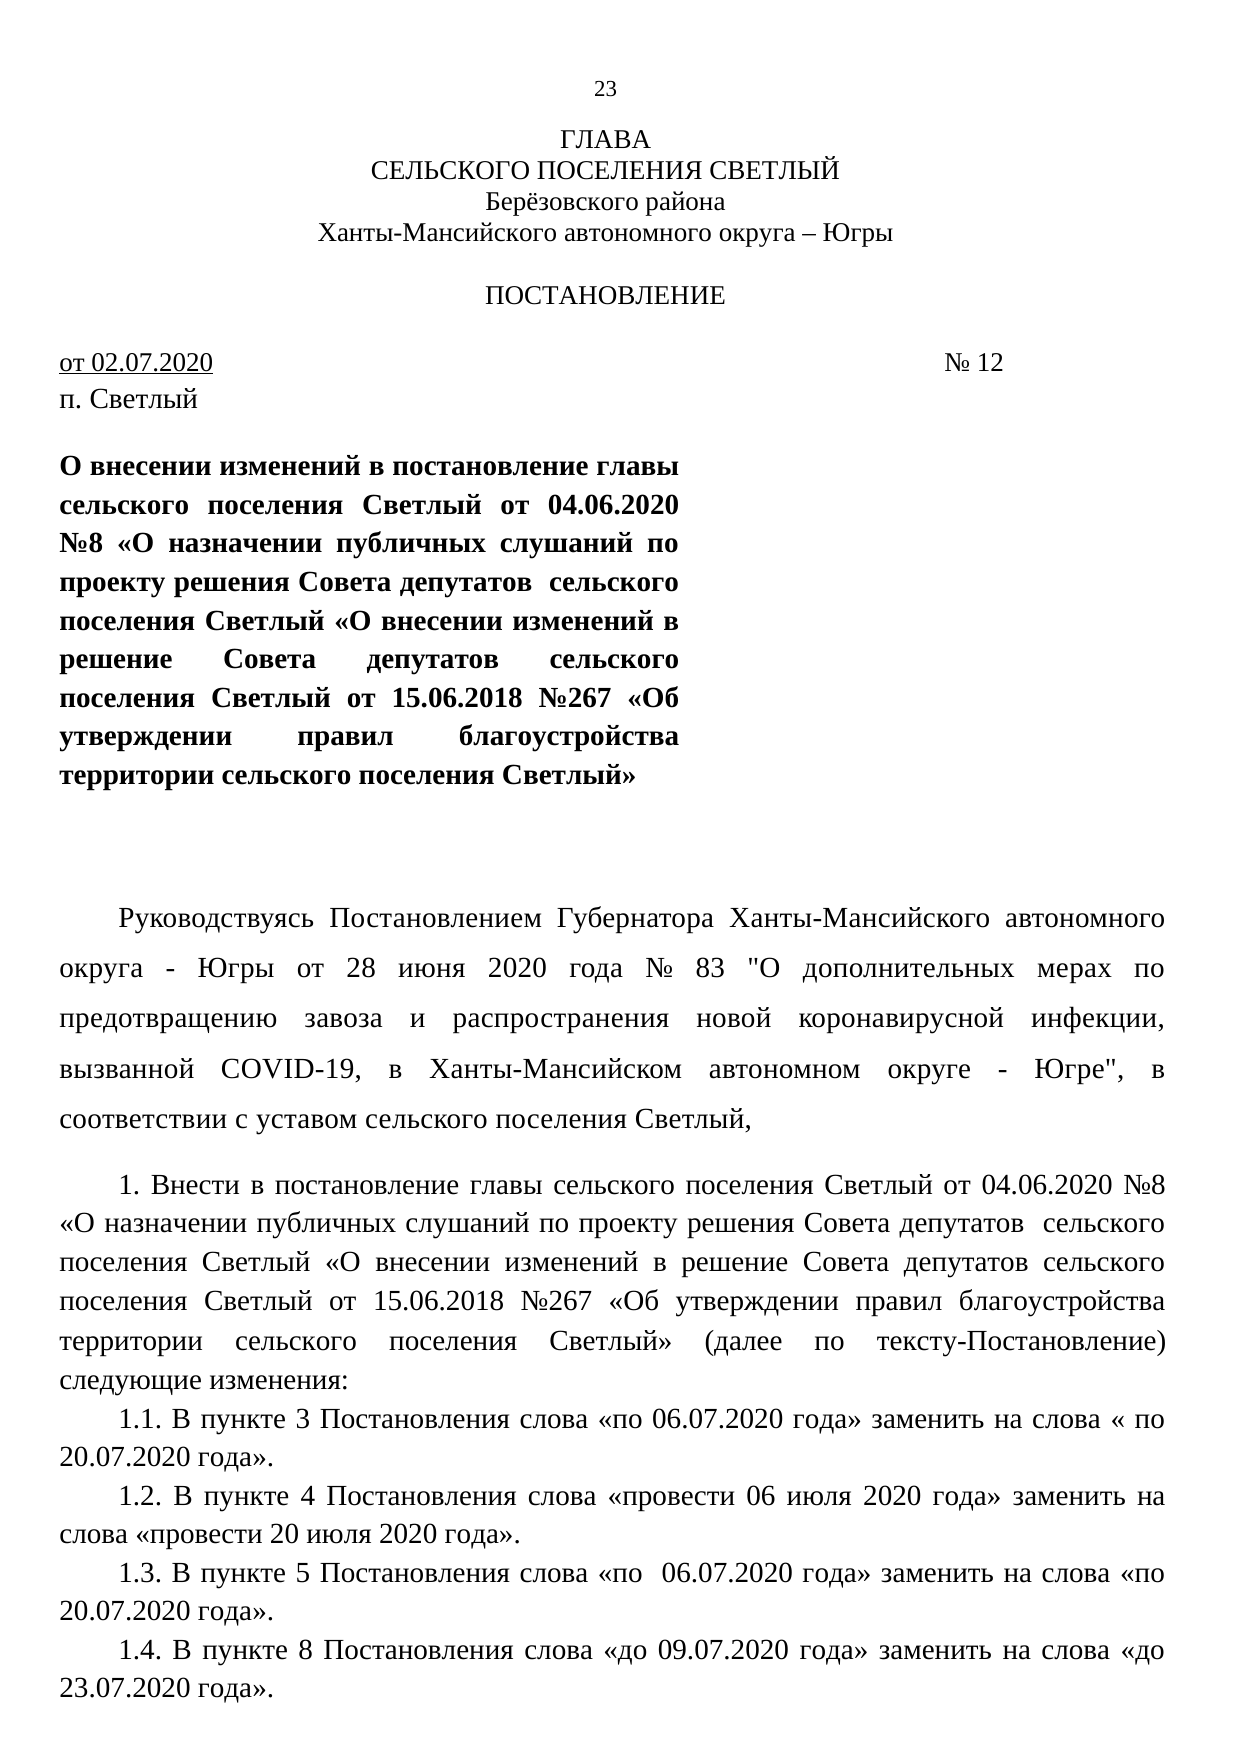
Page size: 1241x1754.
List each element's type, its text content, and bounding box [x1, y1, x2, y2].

text СЕЛЬСКОГО ПОСЕЛЕНИЯ СВЕТЛЫЙ [59, 154, 1152, 185]
text п. Светлый [59, 381, 1152, 415]
text Ханты-Мансийского автономного округа – Югры [59, 217, 1152, 248]
text ГЛАВА [59, 123, 1152, 154]
text ПОСТАНОВЛЕНИЕ [59, 279, 1152, 310]
text от 02.07.2020 № 12 [59, 346, 1152, 377]
text 1.1. В пункте 3 Постановления слова «по 06.07.2020 года» заменить на слова « по 20.07.2020 года». [59, 1401, 1167, 1473]
text О внесении изменений в постановление главы сельского поселения Светлый от 04.06.2020 №8 «О назначении публичных слушаний по проекту решения Совета депутатов сельского поселения Светлый «О внесении изменений в решение Совета депутатов сельского поселения Светлый от 15.06.2018 №267 «Об утверждении правил благоустройства территории сельского поселения Светлый» [59, 448, 679, 790]
text Берёзовского района [59, 185, 1152, 217]
text 1.2. В пункте 4 Постановления слова «провести 06 июля 2020 года» заменить на слова «провести 20 июля 2020 года». [59, 1478, 1167, 1550]
text Руководствуясь Постановлением Губернатора Ханты-Мансийского автономного округа - Югры от 28 июня 2020 года № 83 "О дополнительных мерах по предотвращению завоза и распространения новой коронавирусной инфекции, вызванной COVID-19, в Ханты-Мансийском автономном округе - Югре", в соответствии с уставом сельского поселения Светлый, [59, 900, 1167, 1135]
text 1. Внести в постановление главы сельского поселения Светлый от 04.06.2020 №8 «О назначении публичных слушаний по проекту решения Совета депутатов сельского поселения Светлый «О внесении изменений в решение Совета депутатов сельского поселения Светлый от 15.06.2018 №267 «Об утверждении правил благоустройства территории сельского поселения Светлый» (далее по тексту-Постановление) следующие изменения: [59, 1167, 1167, 1396]
text 1.4. В пункте 8 Постановления слова «до 09.07.2020 года» заменить на слова «до 23.07.2020 года». [59, 1632, 1167, 1704]
text 1.3. В пункте 5 Постановления слова «по 06.07.2020 года» заменить на слова «по 20.07.2020 года». [59, 1555, 1167, 1627]
